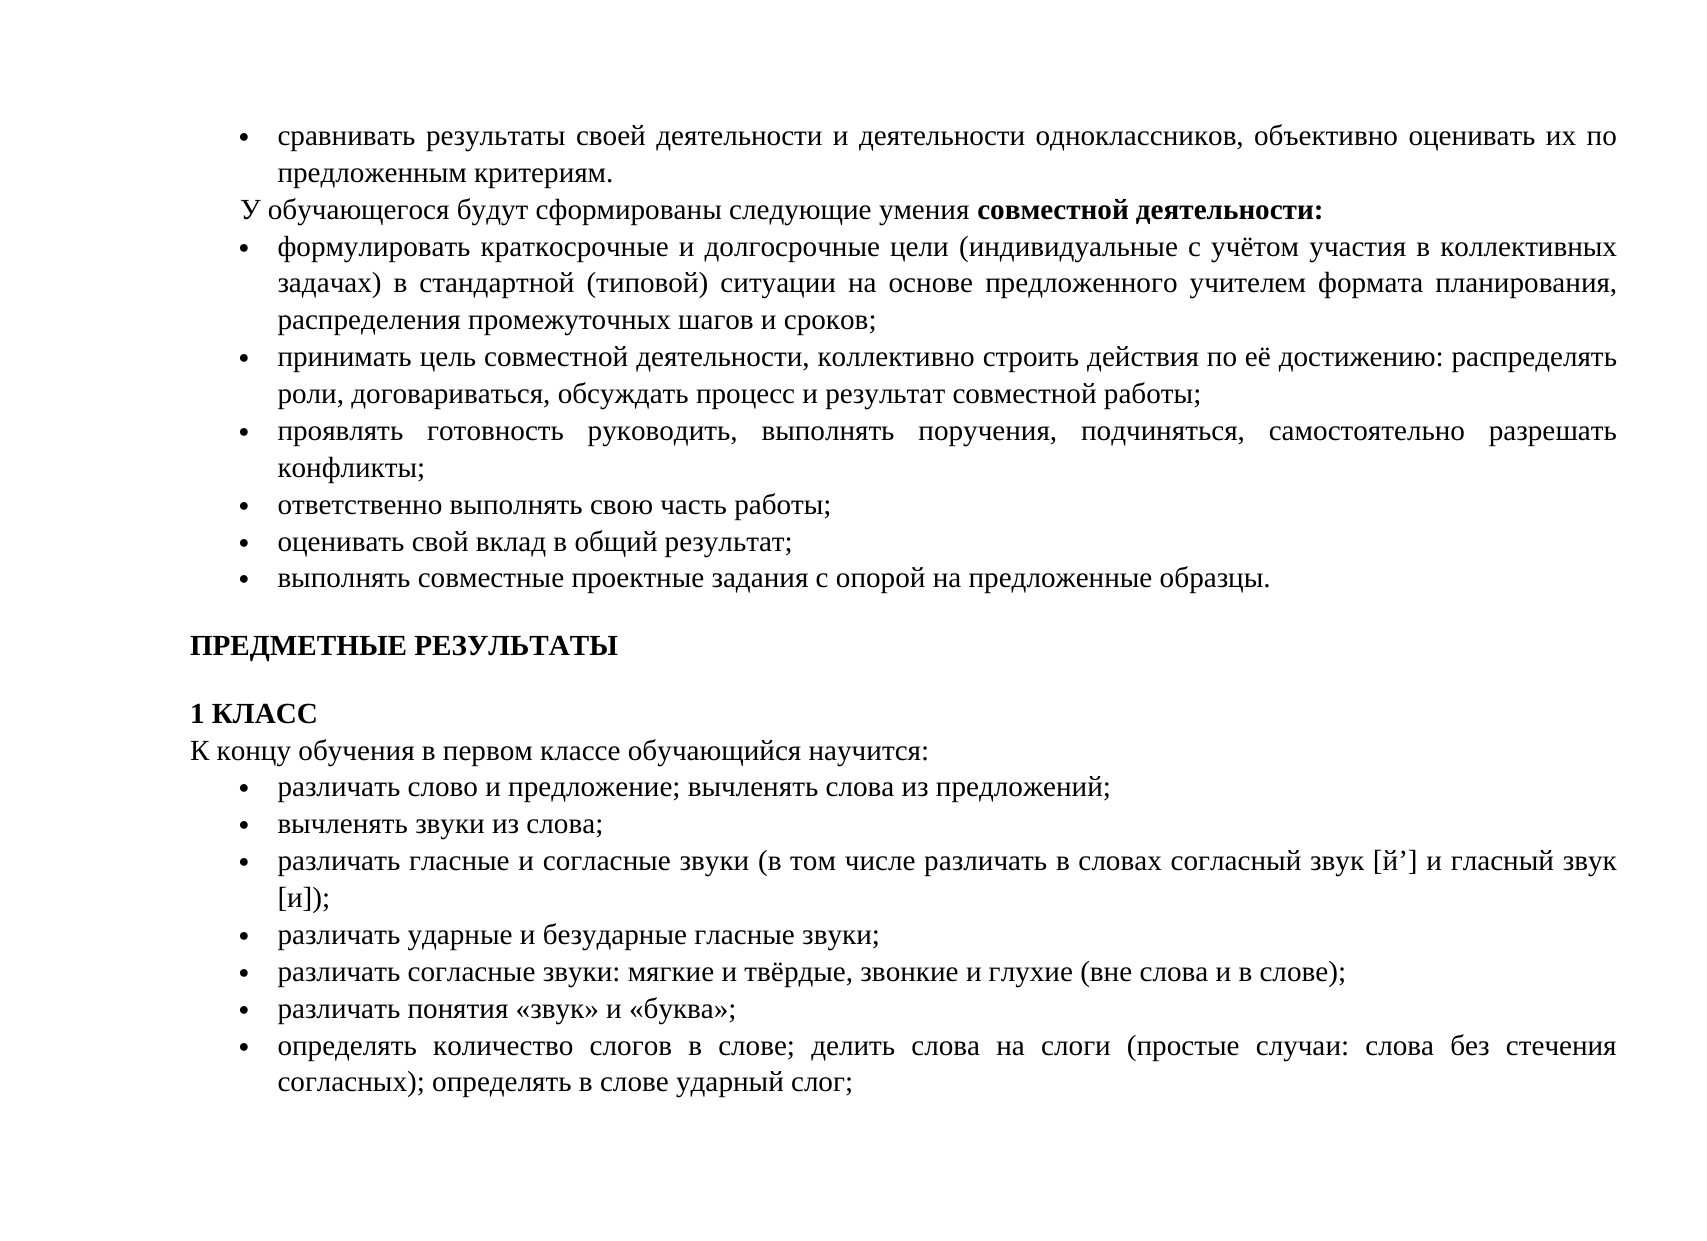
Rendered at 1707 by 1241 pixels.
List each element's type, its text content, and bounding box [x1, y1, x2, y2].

list вычленять звуки из слова; [240, 806, 1618, 840]
list определять количество слогов в слове; делить слова на слоги (простые случаи: слова без стечения согласных); определять в слове ударный слог; [240, 1028, 1618, 1098]
text У обучающегося будут сформированы следующие умения совместной деятельности: [177, 192, 1618, 225]
text ПРЕДМЕТНЫЕ РЕЗУЛЬТАТЫ [190, 628, 1618, 662]
list различать ударные и безударные гласные звуки; [240, 917, 1618, 951]
list принимать цель совместной деятельности, коллективно строить действия по её достижению: распределять роли, договариваться, обсуждать процесс и результат совместной работы; [240, 339, 1618, 410]
list различать слово и предложение; вычленять слова из предложений; [240, 769, 1618, 803]
text К концу обучения в первом классе обучающийся научится: [190, 733, 1618, 766]
list различать понятия «звук» и «буква»; [240, 991, 1618, 1024]
list ответственно выполнять свою часть работы; [240, 487, 1618, 520]
list оценивать свой вклад в общий результат; [240, 524, 1618, 557]
list различать согласные звуки: мягкие и твёрдые, звонкие и глухие (вне слова и в слове); [240, 954, 1618, 987]
list выполнять совместные проектные задания с опорой на предложенные образцы. [240, 561, 1618, 594]
list сравнивать результаты своей деятельности и деятельности одноклассников, объективно оценивать их по предложенным критериям. [240, 118, 1618, 188]
text 1 КЛАСС [190, 696, 1618, 729]
list формулировать краткосрочные и долгосрочные цели (индивидуальные с учётом участия в коллективных задачах) в стандартной (типовой) ситуации на основе предложенного учителем формата планирования, распределения промежуточных шагов и сроков; [240, 229, 1618, 336]
list проявлять готовность руководить, выполнять поручения, подчиняться, самостоятельно разрешать конфликты; [240, 413, 1618, 483]
list различать гласные и согласные звуки (в том числе различать в словах согласный звук [й’] и гласный звук [и]); [240, 843, 1618, 914]
